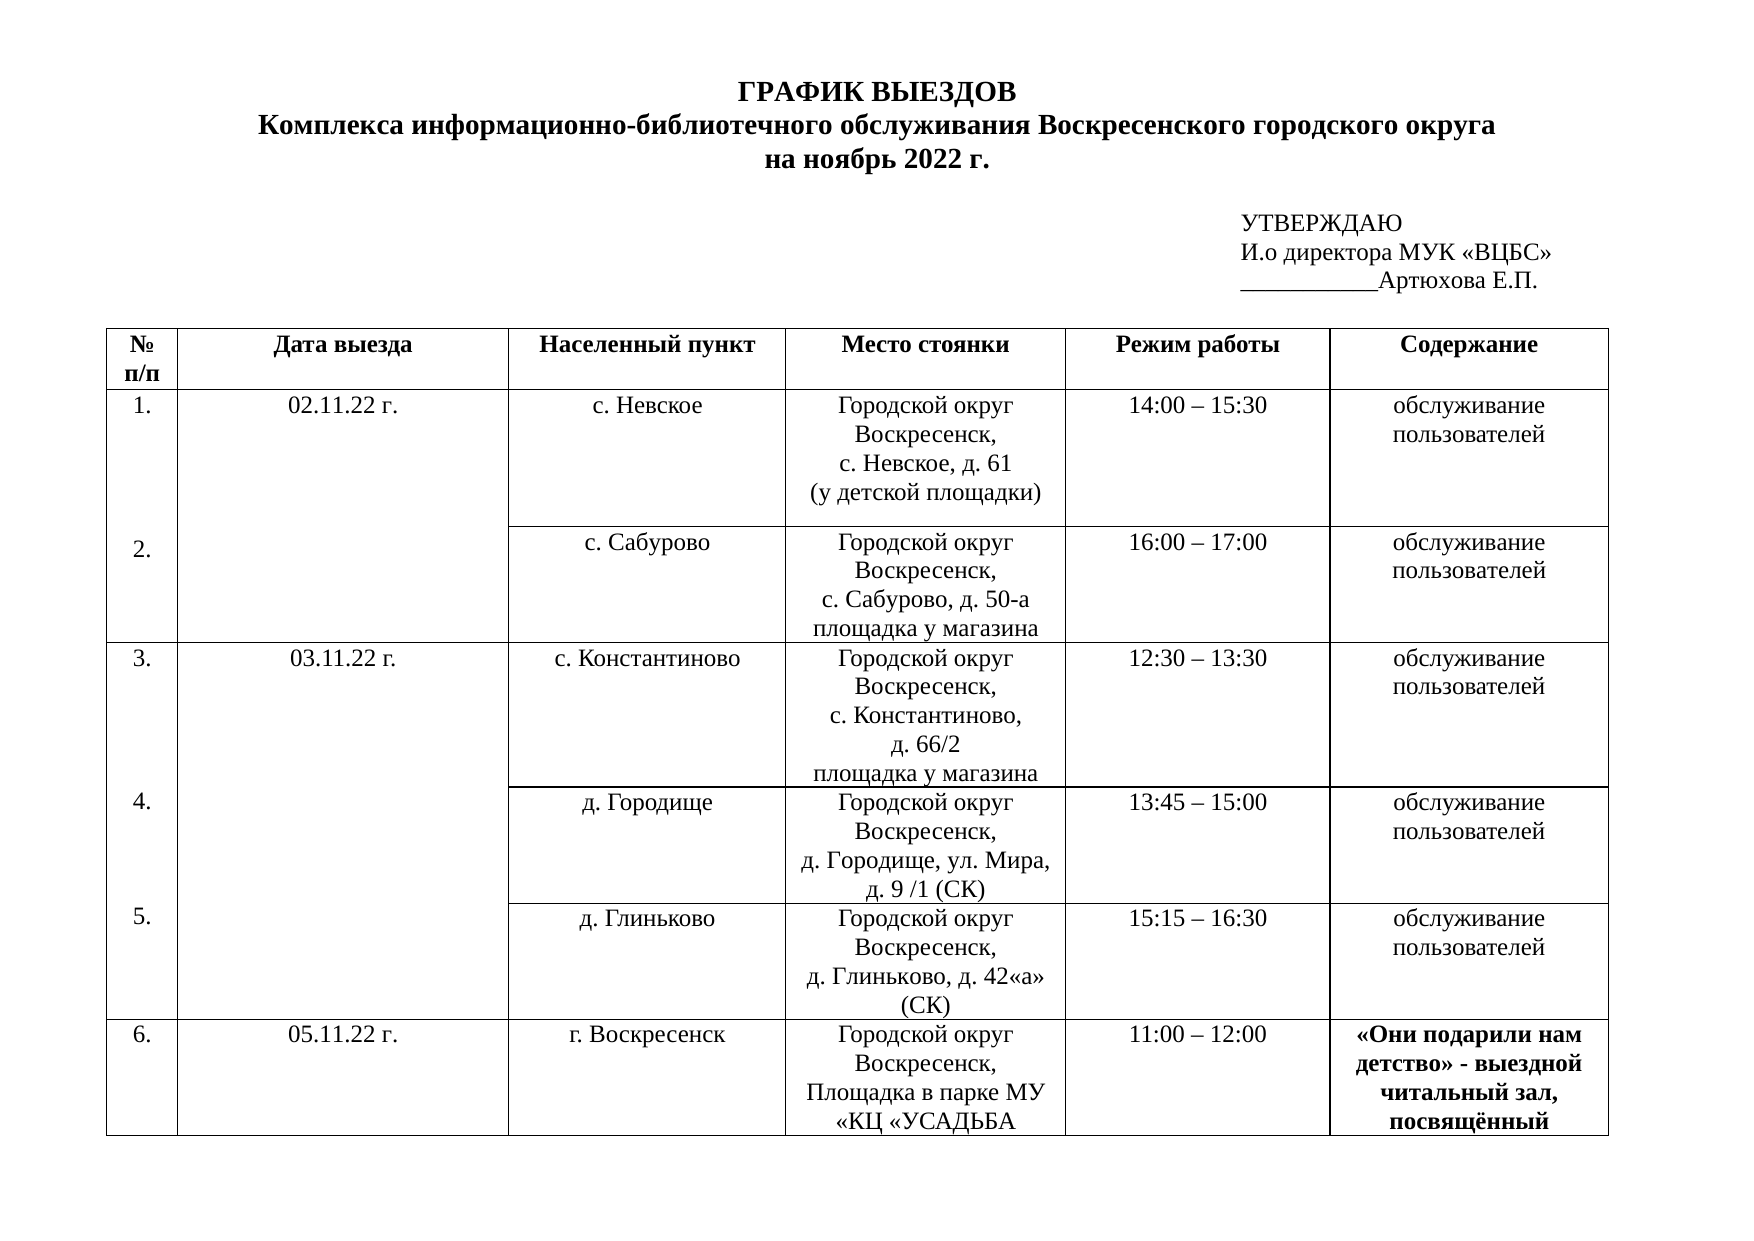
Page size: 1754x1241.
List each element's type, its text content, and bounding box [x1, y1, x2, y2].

table_cell д. Городище [509, 788, 785, 902]
table_cell обслуживание пользователей [1331, 904, 1608, 1018]
table_cell 15:15 – 16:30 [1066, 904, 1329, 1018]
table_header Дата выезда [178, 329, 508, 389]
table_cell 03.11.22 г. [178, 643, 508, 1018]
text на ноябрь 2022 г. [118, 141, 1636, 174]
table_cell обслуживание пользователей [1331, 788, 1608, 902]
table_cell Городской округ Воскресенск, д. Городище, ул. Мира, д. 9 /1 (СК) [786, 788, 1065, 902]
table_cell обслуживание пользователей [1331, 527, 1608, 642]
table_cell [786, 1020, 1065, 1134]
table_cell 3. 4. 5. [107, 643, 177, 1018]
table_cell 16:00 – 17:00 [1066, 527, 1329, 642]
table_cell 1. 2. [107, 390, 177, 642]
table_cell 6. 7. 8. [107, 1020, 177, 1134]
text ___________Артюхова Е.П. [118, 266, 1636, 294]
table_cell с. Константиново [509, 643, 785, 786]
text УТВЕРЖДАЮ [118, 208, 1636, 237]
table_cell с. Сабурово [509, 527, 785, 642]
table_cell 05.11.22 г. [178, 1020, 508, 1134]
table_cell обслуживание пользователей [1331, 643, 1608, 786]
table_header Населенный пункт [509, 329, 785, 389]
table_cell д. Глиньково [509, 904, 785, 1018]
table_cell г. Воскресенск [509, 1020, 785, 1134]
table_cell 02.11.22 г. [178, 390, 508, 642]
table_cell с. Невское [509, 390, 785, 526]
table_header № п/п [107, 329, 177, 389]
text И.о директора МУК «ВЦБС» [118, 237, 1636, 266]
table_cell Городской округ Воскресенск, д. Глиньково, д. 42«а» (СК) [786, 904, 1065, 1018]
table_header Содержание [1331, 329, 1608, 389]
text ГРАФИК ВЫЕЗДОВ Комплекса информационно-библиотечного обслуживания Воскресенского городского округа [118, 74, 1636, 141]
table_cell обслуживание пользователей [1331, 390, 1608, 526]
table_cell Городской округ Воскресенск, с. Невское, д. 61 (у детской площадки) [786, 390, 1065, 526]
table_header Режим работы [1066, 329, 1329, 389]
table_cell 14:00 – 15:30 [1066, 390, 1329, 526]
table_cell 13:45 – 15:00 [1066, 788, 1329, 902]
table_header Место стоянки [786, 329, 1065, 389]
table_cell 11:00 – 12:00 [1066, 1020, 1329, 1134]
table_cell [1331, 1020, 1608, 1134]
table_cell Городской округ Воскресенск, с. Константиново, д. 66/2 площадка у магазина [786, 643, 1065, 786]
table_cell 12:30 – 13:30 [1066, 643, 1329, 786]
table_cell Городской округ Воскресенск, с. Сабурово, д. 50-а площадка у магазина [786, 527, 1065, 642]
